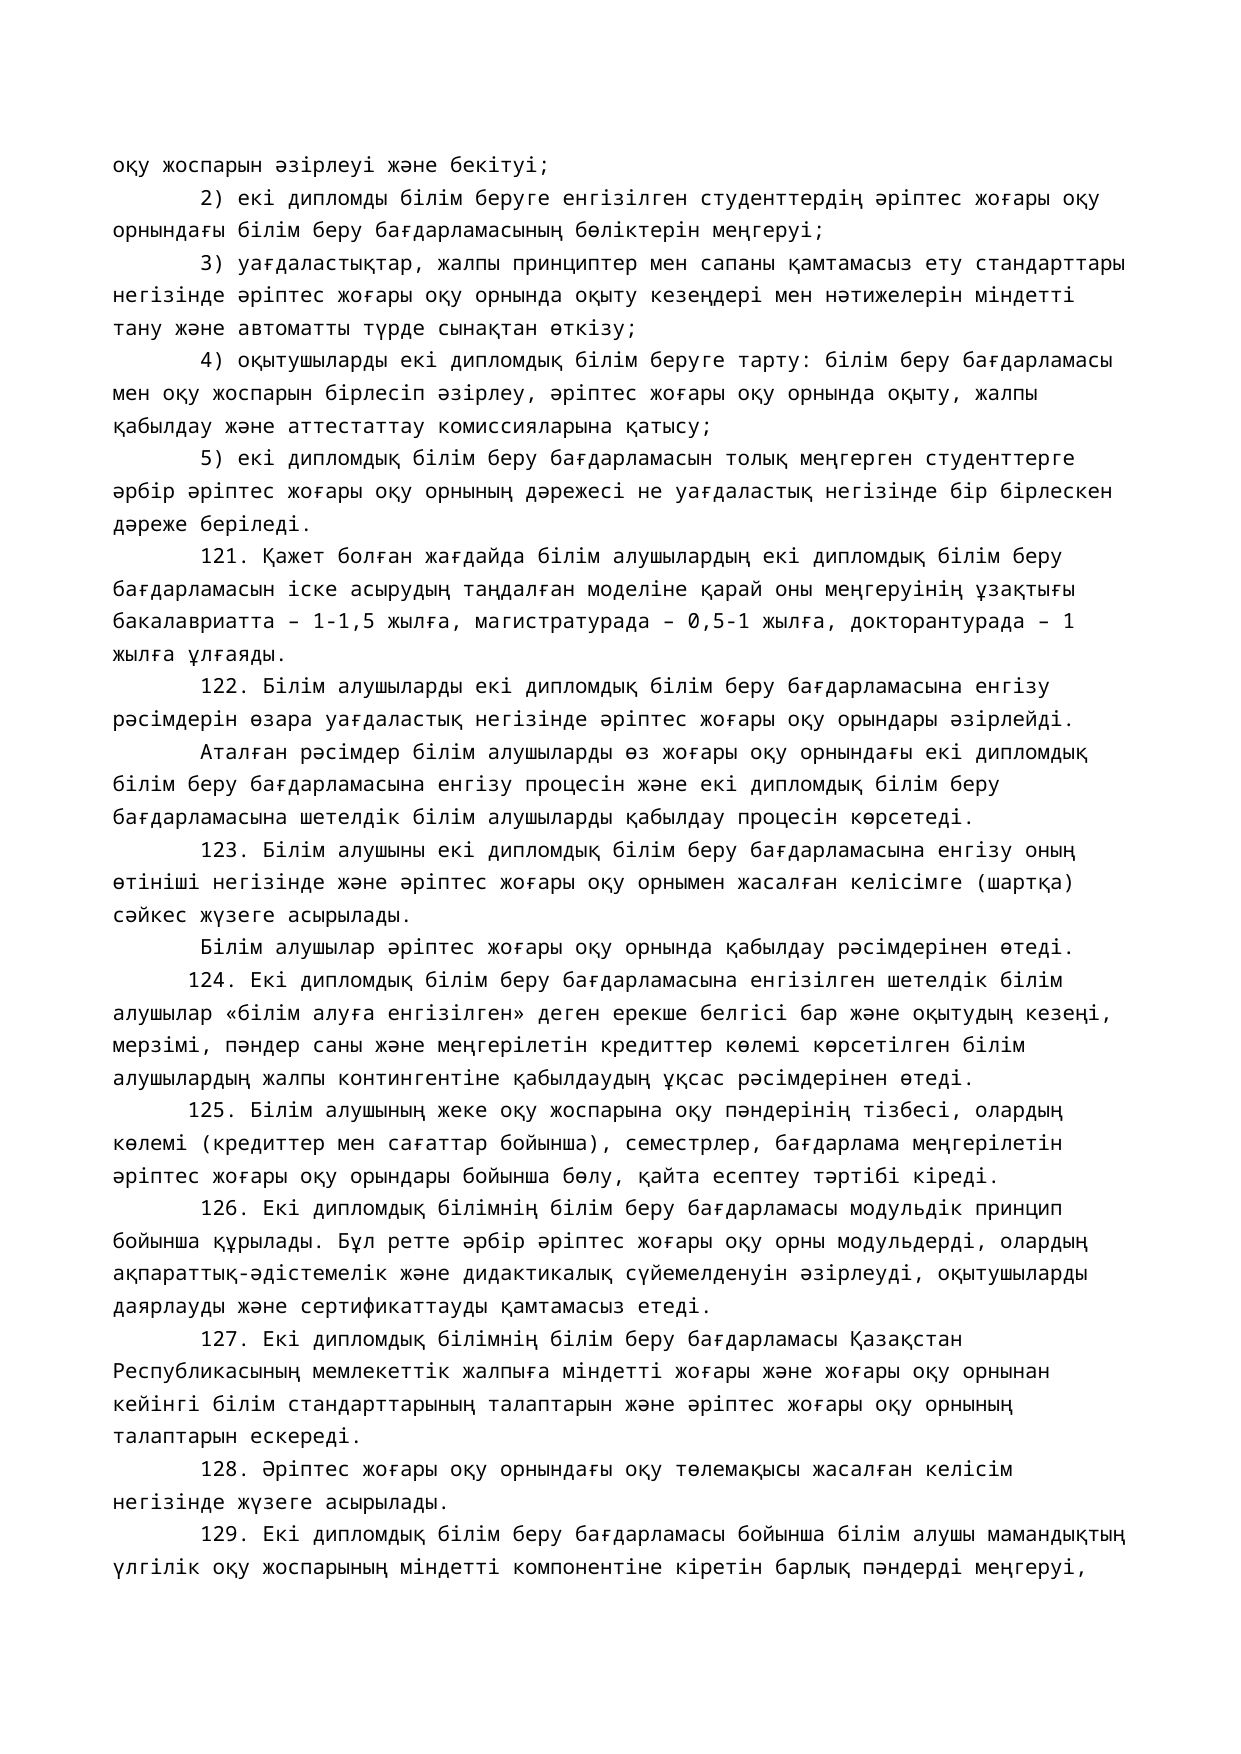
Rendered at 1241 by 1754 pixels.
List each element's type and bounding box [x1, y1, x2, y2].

text [112, 150, 1128, 1580]
